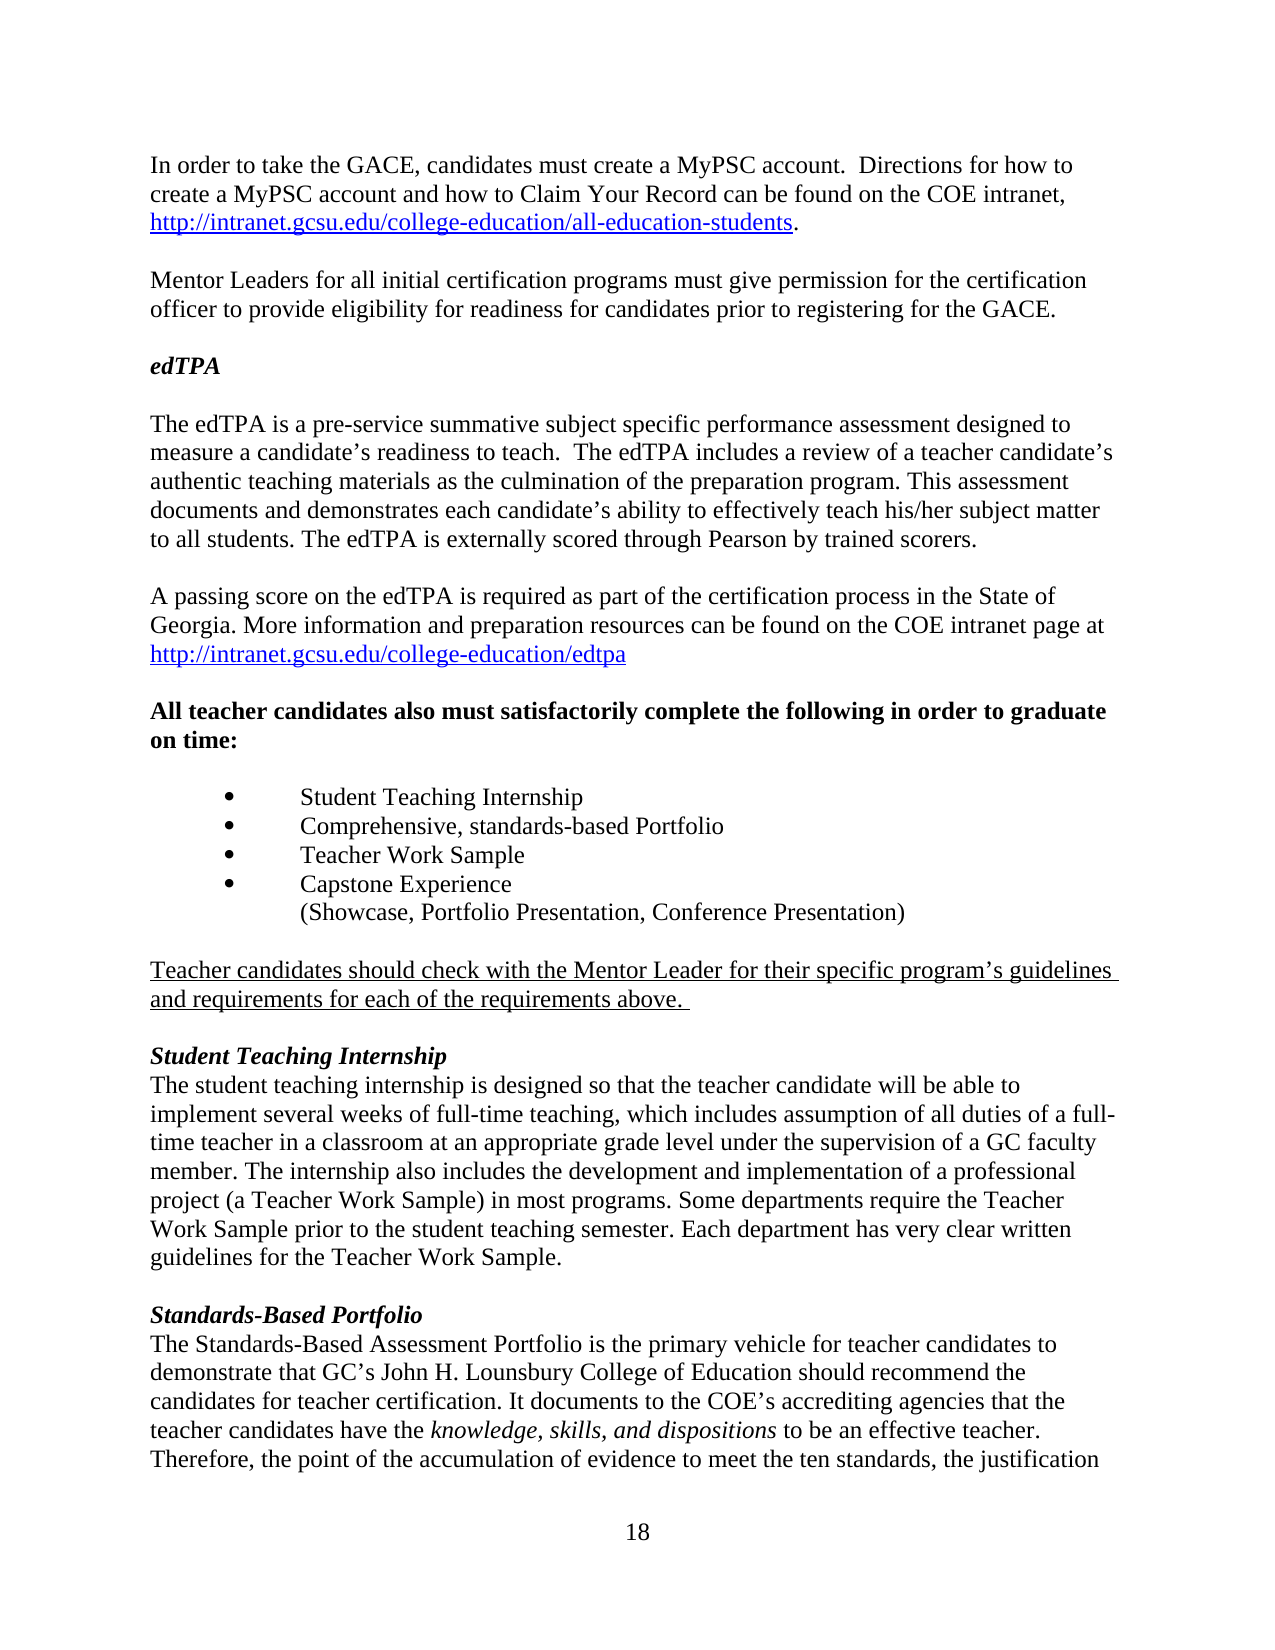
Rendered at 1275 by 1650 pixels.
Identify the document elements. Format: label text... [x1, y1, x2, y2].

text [150, 1329, 1125, 1472]
list Capstone Experience [225, 869, 1125, 897]
text In order to take the GACE, candidates must create a MyPSC account. Directions for how to create a MyPSC account and how to Claim Your Record can be found on the COE intranet, http://intranet.gcsu.edu/college-education/all-education-students. [150, 150, 1125, 236]
list Comprehensive, standards-based Portfolio [225, 811, 1125, 840]
list Student Teaching Internship [225, 782, 1125, 811]
text (Showcase, Portfolio Presentation, Conference Presentation) [234, 897, 1125, 926]
text All teacher candidates also must satisfactorily complete the following in order to graduate on time: [150, 696, 1125, 754]
text Standards-Based Portfolio [150, 1300, 1125, 1329]
text Student Teaching Internship [150, 1041, 1125, 1070]
list Teacher Work Sample [225, 840, 1125, 869]
text A passing score on the edTPA is required as part of the certification process in the State of Georgia. More information and preparation resources can be found on the COE intranet page at http://intranet.gcsu.edu/college-education/edtpa [150, 581, 1125, 667]
text Mentor Leaders for all initial certification programs must give permission for the certification officer to provide eligibility for readiness for candidates prior to registering for the GACE. [150, 265, 1125, 322]
text The edTPA is a pre-service summative subject specific performance assessment designed to measure a candidate’s readiness to teach. The edTPA includes a review of a teacher candidate’s authentic teaching materials as the culmination of the preparation program. This assessment documents and demonstrates each candidate’s ability to effectively teach his/her subject matter to all students. The edTPA is externally scored through Pearson by trained scorers. [150, 409, 1125, 552]
text Teacher candidates should check with the Mentor Leader for their specific program’s guidelines and requirements for each of the requirements above. [150, 955, 1125, 1012]
text The student teaching internship is designed so that the teacher candidate will be able to implement several weeks of full-time teaching, which includes assumption of all duties of a full-time teacher in a classroom at an appropriate grade level under the supervision of a GC faculty member. The internship also includes the development and implementation of a professional project (a Teacher Work Sample) in most programs. Some departments require the Teacher Work Sample prior to the student teaching semester. Each department has very clear written guidelines for the Teacher Work Sample. [150, 1070, 1125, 1271]
text edTPA [150, 351, 1125, 380]
